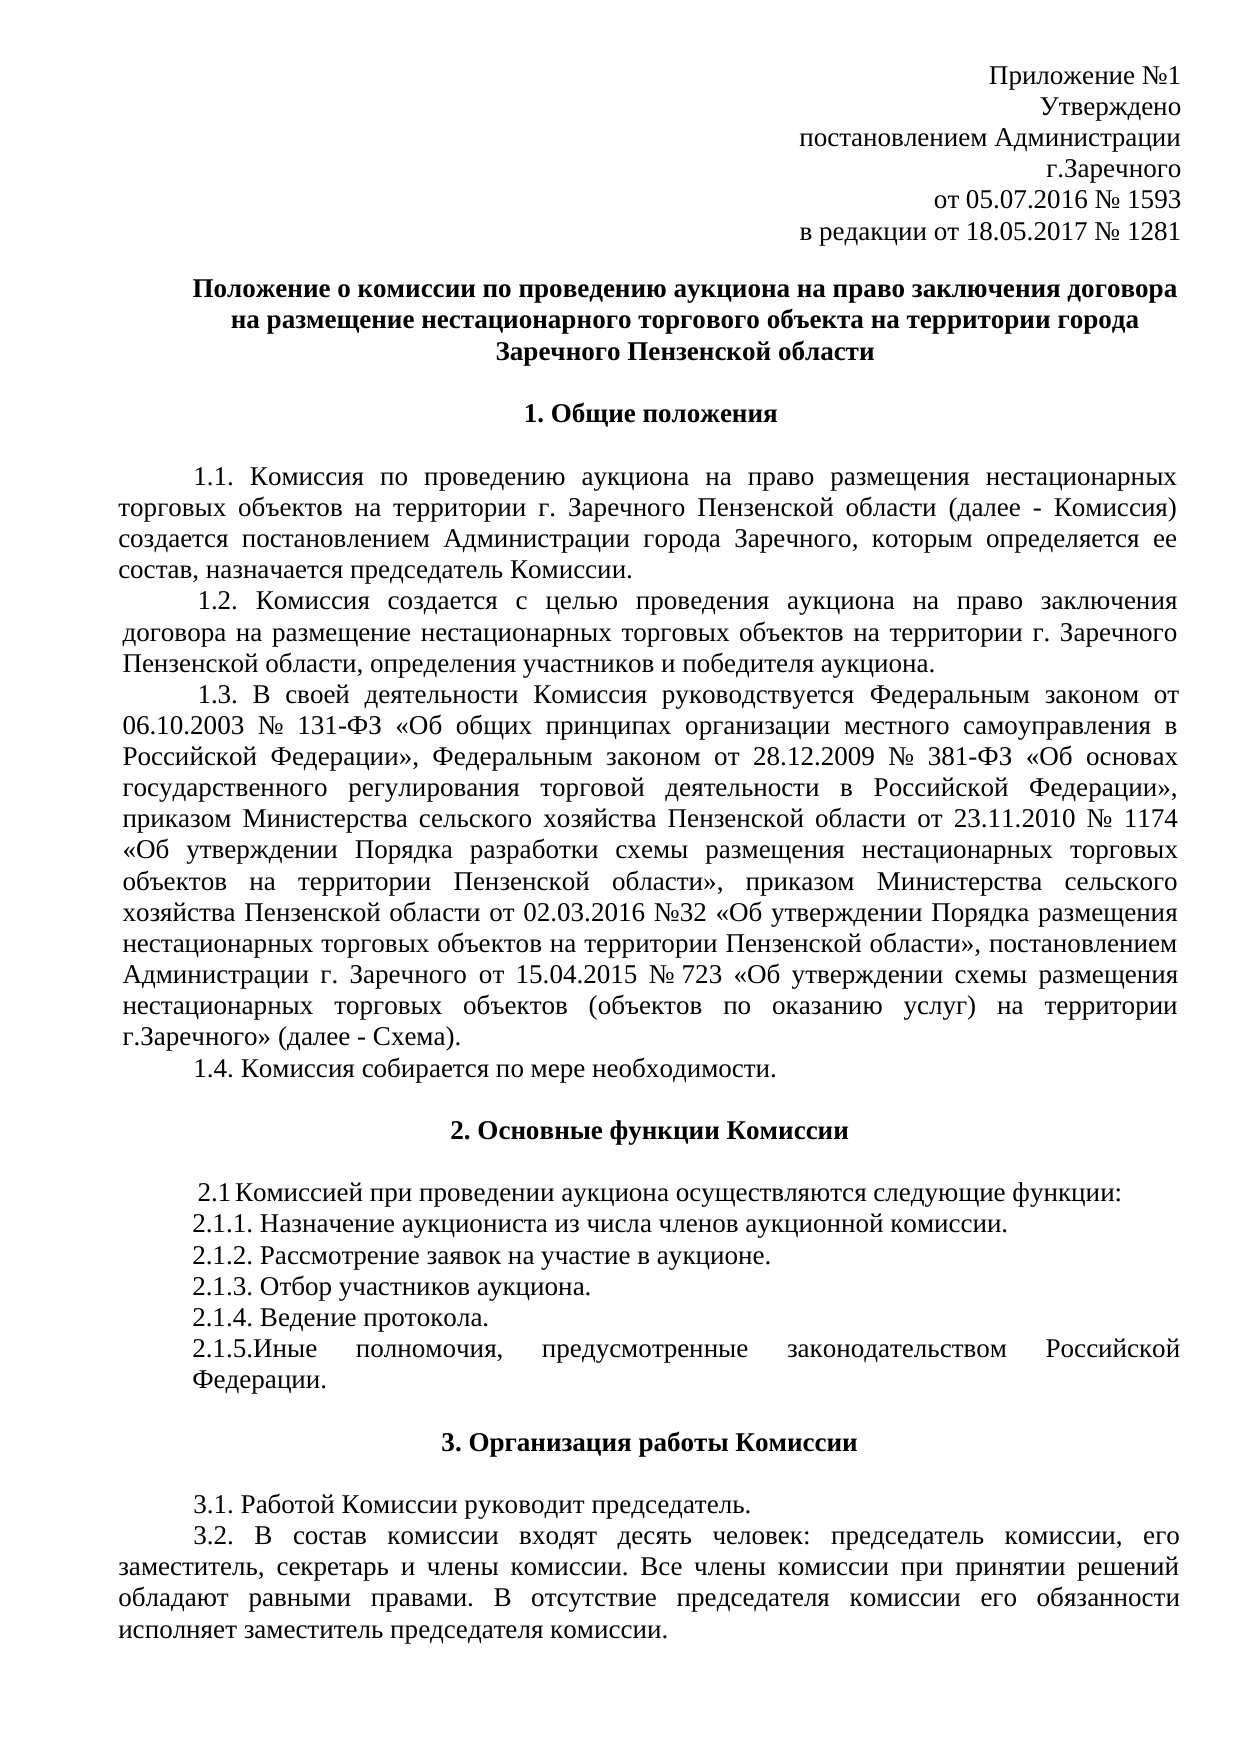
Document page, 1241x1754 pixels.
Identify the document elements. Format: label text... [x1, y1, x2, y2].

text 1.2. Комиссия создается с целью проведения аукциона на право заключения договора на размещение нестационарных торговых объектов на территории г. Заречного Пензенской области, определения участников и победителя аукциона. [122, 584, 1179, 678]
text постановлением Администрации [118, 121, 1181, 152]
text 1. Общие положения [120, 397, 1181, 428]
text Приложение №1 [118, 59, 1181, 90]
text 3.2. В состав комиссии входят десять человек: председатель комиссии, его заместитель, секретарь и члены комиссии. Все члены комиссии при принятии решений обладают равными правами. В отсутствие председателя комиссии его обязанности исполняет заместитель председателя комиссии. [118, 1519, 1181, 1644]
text 2.1.1. Назначение аукциониста из числа членов аукционной комиссии. [192, 1208, 1181, 1239]
text Положение о комиссии по проведению аукциона на право заключения договора на размещение нестационарного торгового объекта на территории города Заречного Пензенской области [191, 272, 1179, 366]
text г.Заречного [118, 152, 1181, 184]
text от 05.07.2016 № 1593 [118, 184, 1181, 215]
text 2.1.4. Ведение протокола. [192, 1301, 1181, 1332]
text 2.1.2. Рассмотрение заявок на участие в аукционе. [192, 1239, 1181, 1270]
text Утверждено [118, 90, 1181, 121]
text 3. Организация работы Комиссии [118, 1426, 1181, 1457]
text 2. Основные функции Комиссии [118, 1114, 1181, 1145]
text в редакции от 18.05.2017 № 1281 [118, 215, 1181, 246]
list Комиссией при проведении аукциона осуществляются следующие функции: [197, 1176, 1179, 1208]
text 1.1. Комиссия по проведению аукциона на право размещения нестационарных торговых объектов на территории г. Заречного Пензенской области (далее - Комиссия) создается постановлением Администрации города Заречного, которым определяется ее состав, назначается председатель Комиссии. [118, 460, 1179, 584]
text 1.3. В своей деятельности Комиссия руководствуется Федеральным законом от 06.10.2003 № 131-ФЗ «Об общих принципах организации местного самоуправления в Российской Федерации», Федеральным законом от 28.12.2009 № 381-ФЗ «Об основах государственного регулирования торговой деятельности в Российской Федерации», приказом Министерства сельского хозяйства Пензенской области от 23.11.2010 № 1174 «Об утверждении Порядка разработки схемы размещения нестационарных торговых объектов на территории Пензенской области», приказом Министерства сельского хозяйства Пензенской области от 02.03.2016 №32 «Об утверждении Порядка размещения нестационарных торговых объектов на территории Пензенской области», постановлением Администрации г. Заречного от 15.04.2015 № 723 «Об утверждении схемы размещения нестационарных торговых объектов (объектов по оказанию услуг) на территории г.Заречного» (далее - Схема). [122, 678, 1179, 1052]
text 3.1. Работой Комиссии руководит председатель. [118, 1488, 1181, 1519]
text 2.1.5.Иные полномочия, предусмотренные законодательством Российской Федерации. [192, 1332, 1181, 1394]
text 2.1.3. Отбор участников аукциона. [192, 1270, 1181, 1301]
text 1.4. Комиссия собирается по мере необходимости. [118, 1052, 1181, 1083]
